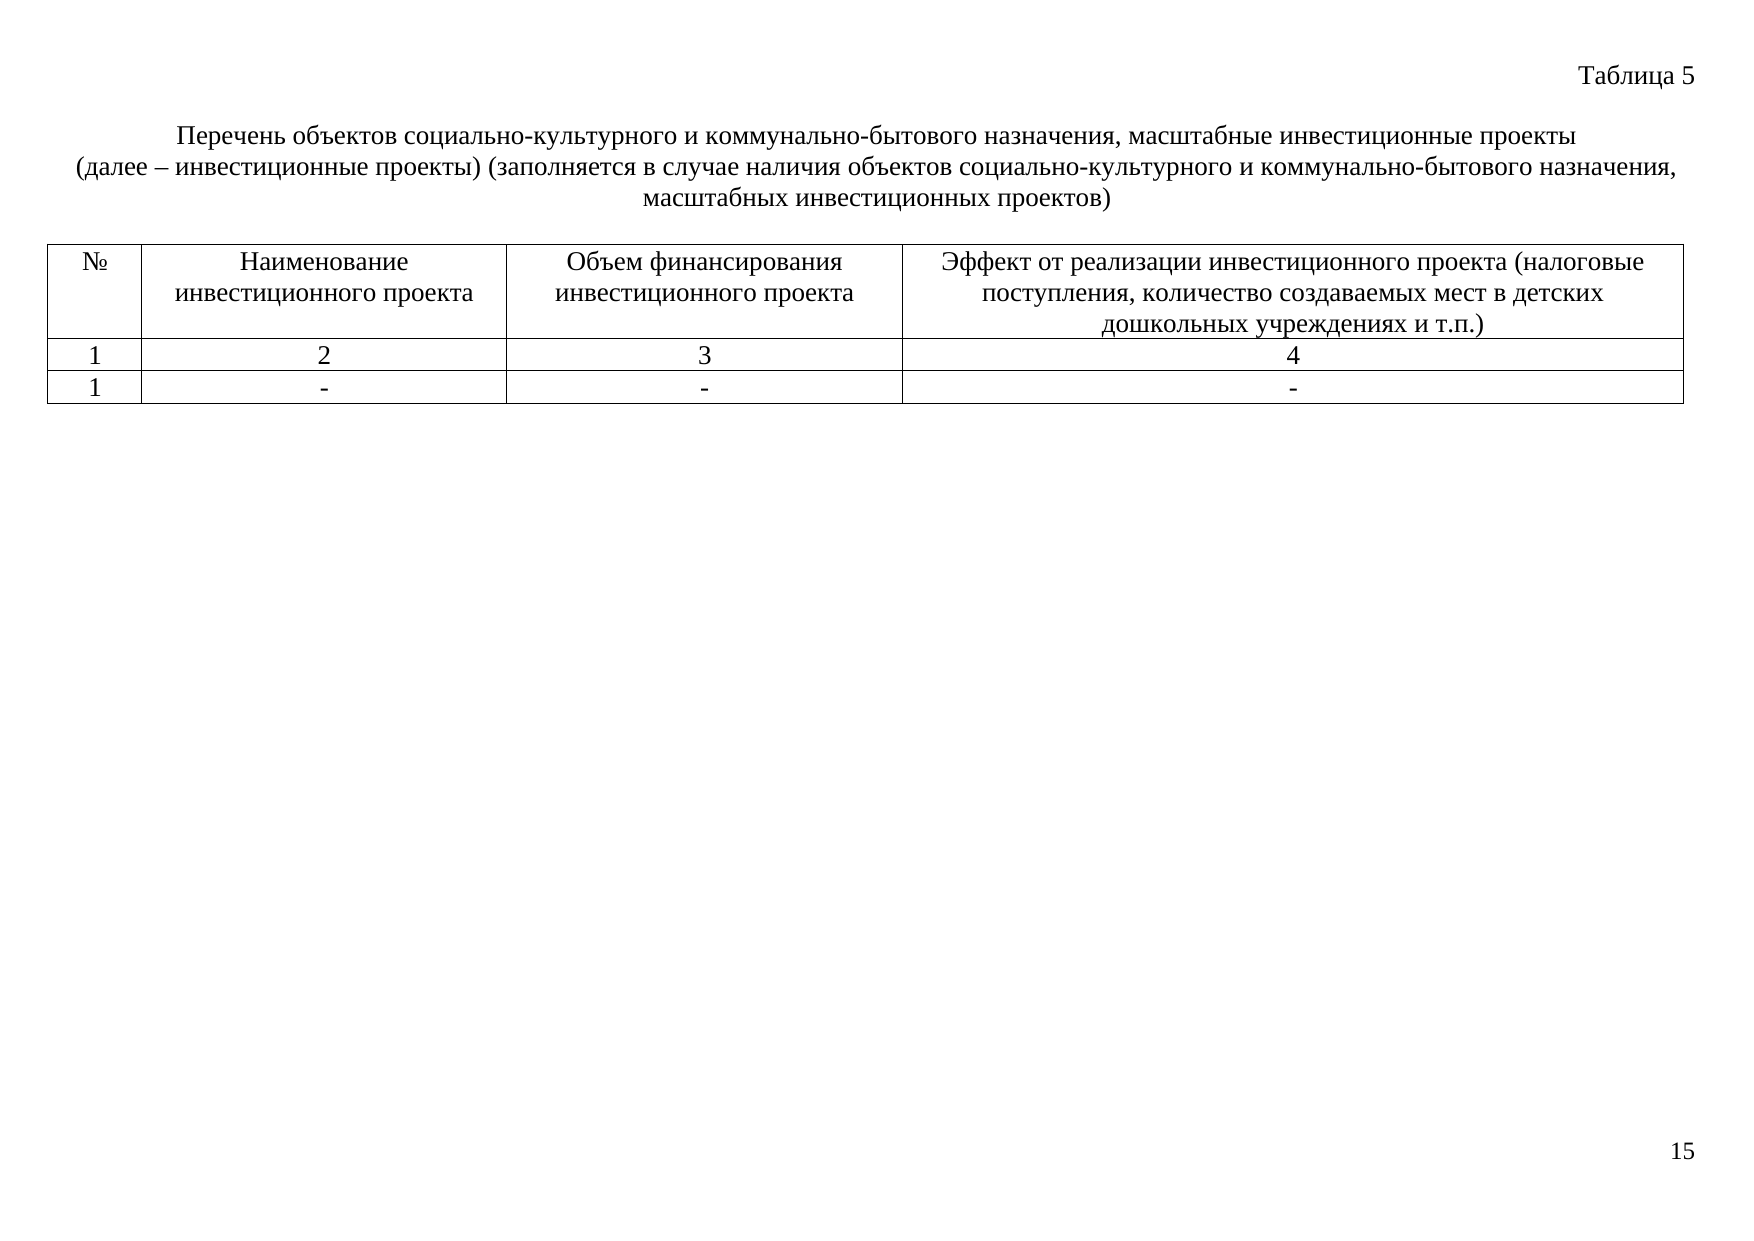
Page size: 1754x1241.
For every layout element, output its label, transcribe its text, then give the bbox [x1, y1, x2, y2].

table_cell - [142, 371, 506, 402]
table_header Эффект от реализации инвестиционного проекта (налоговые поступления, количество создаваемых мест в детских дошкольных учреждениях и т.п.) [903, 245, 1683, 338]
table_cell - [507, 371, 902, 402]
text (далее – инвестиционные проекты) (заполняется в случае наличия объектов социально-культурного и коммунально-бытового назначения, масштабных инвестиционных проектов) [59, 150, 1695, 212]
table_header Наименование инвестиционного проекта [142, 245, 506, 338]
table_header № [48, 245, 141, 338]
table_header Объем финансирования инвестиционного проекта [507, 245, 902, 338]
table_cell 3 [507, 339, 902, 370]
text Перечень объектов социально-культурного и коммунально-бытового назначения, масштабные инвестиционные проекты [59, 119, 1695, 150]
table_cell 2 [142, 339, 506, 370]
table_cell 4 [903, 339, 1683, 370]
table_cell 1 [48, 371, 141, 402]
text Таблица 5 [59, 59, 1695, 90]
table_cell 1 [48, 339, 141, 370]
table_cell - [903, 371, 1683, 402]
